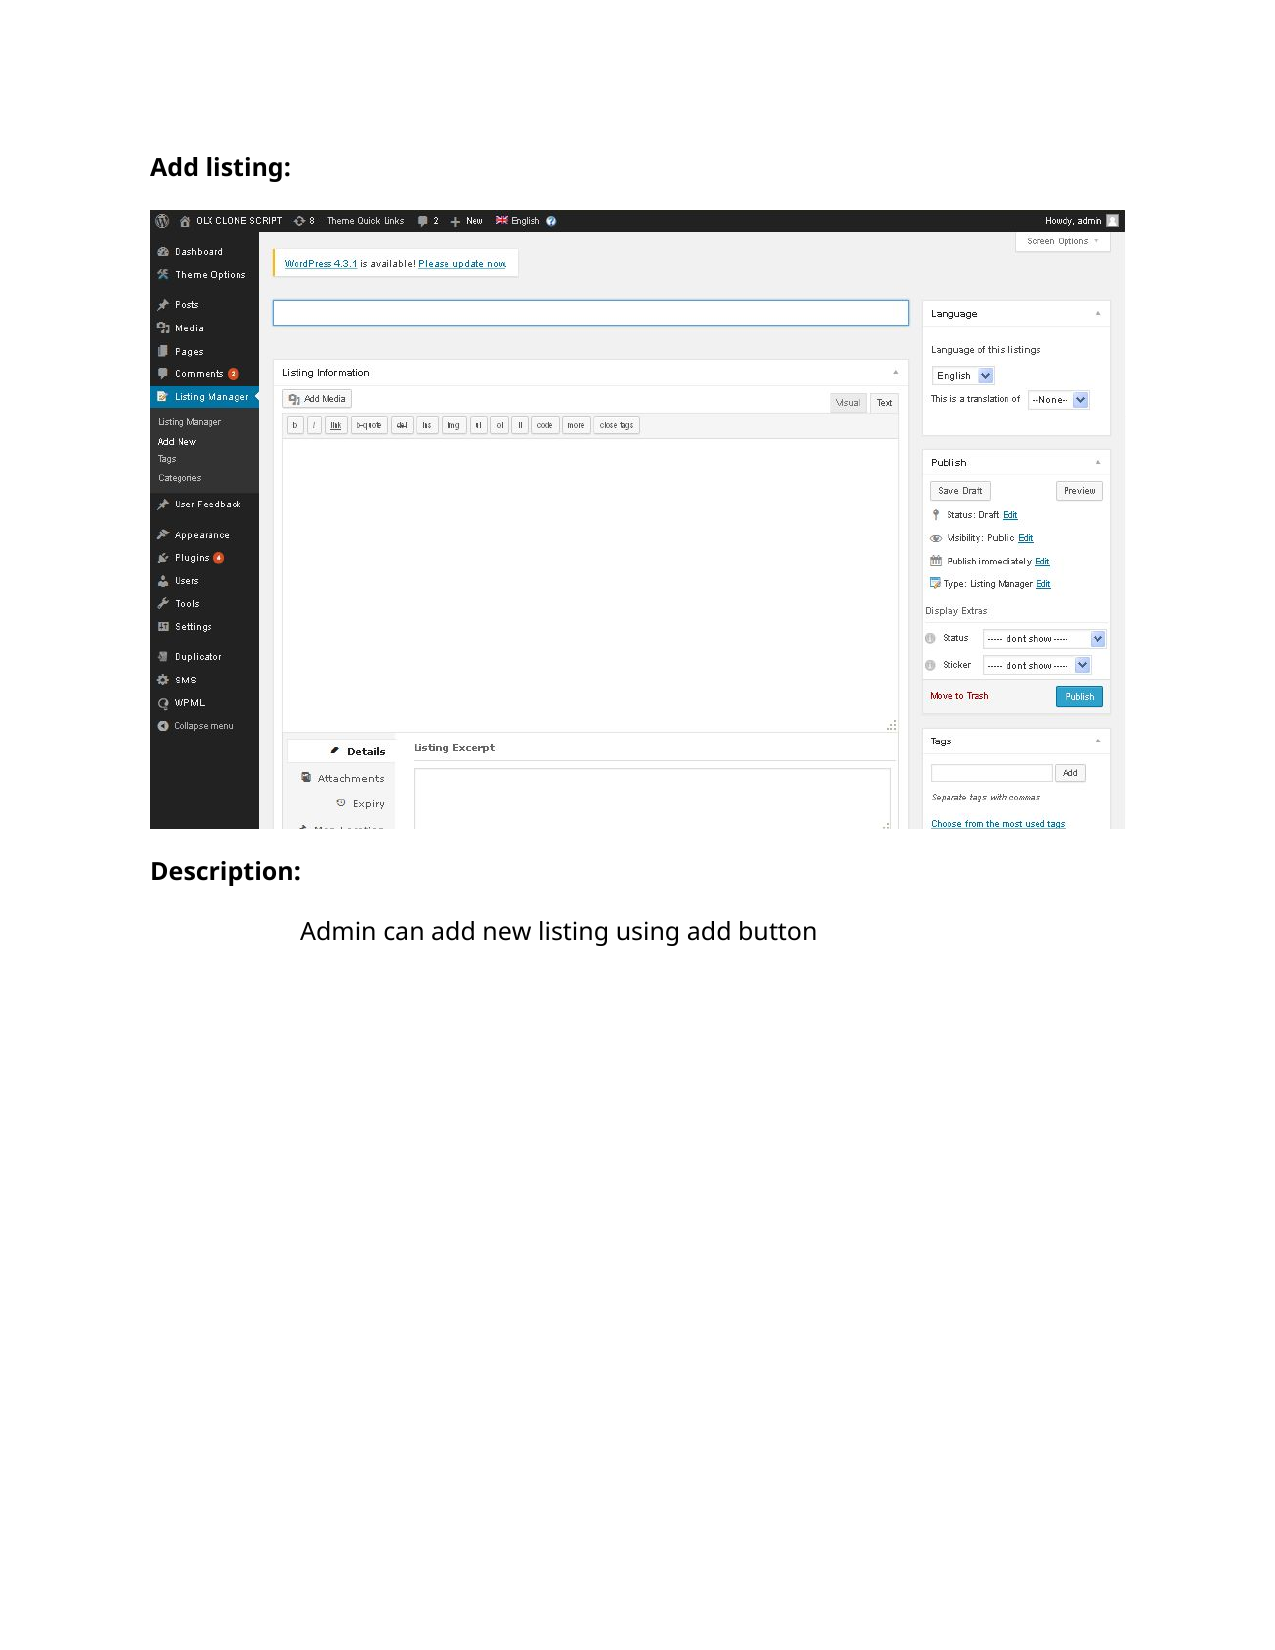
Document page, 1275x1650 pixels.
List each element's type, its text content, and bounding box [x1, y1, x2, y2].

text Admin can add new listing using add button [150, 913, 1125, 947]
picture [156, 391, 169, 402]
text Add listing: [150, 150, 1125, 184]
picture [182, 395, 198, 400]
picture [150, 210, 1125, 829]
picture [209, 394, 247, 401]
text Description: [150, 853, 1125, 887]
